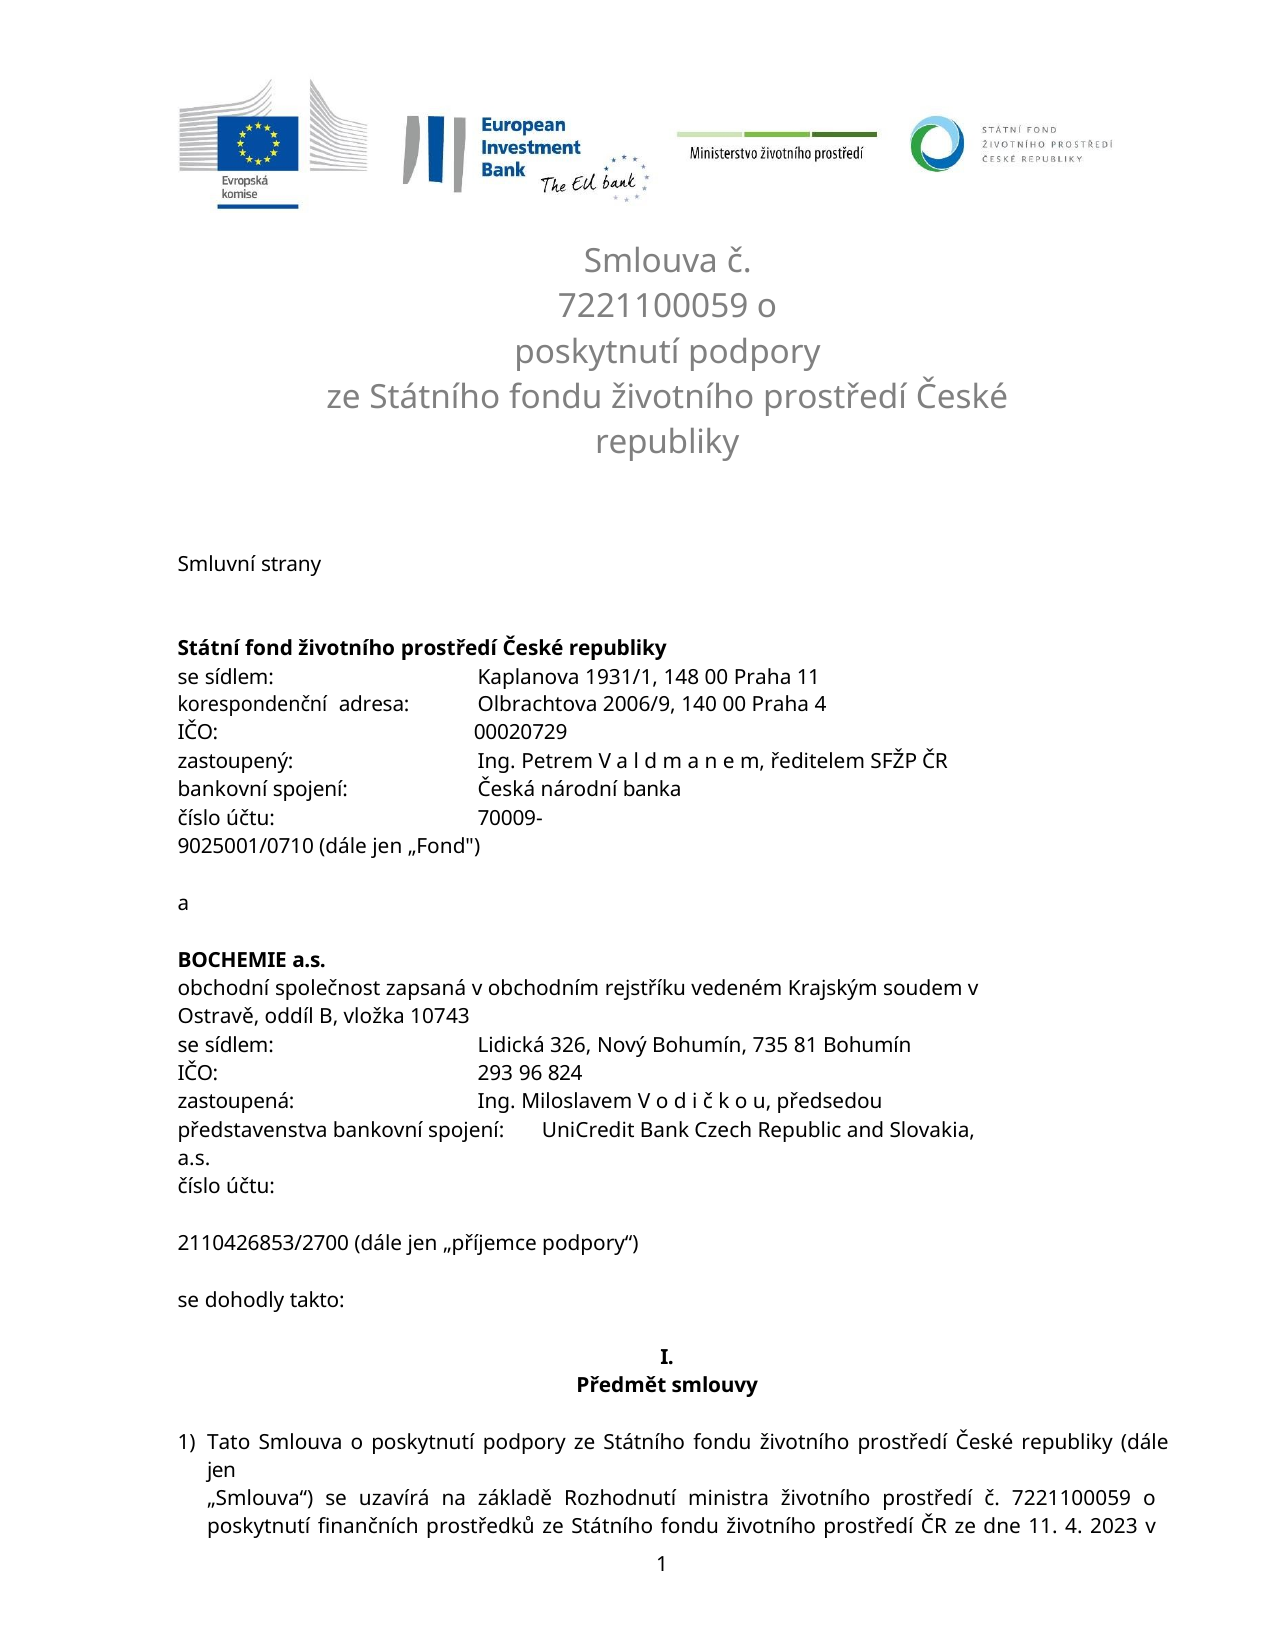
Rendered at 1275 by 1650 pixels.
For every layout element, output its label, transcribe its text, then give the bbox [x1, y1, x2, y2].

text obchodní společnost zapsaná v obchodním rejstříku vedeném Krajským soudem v Ostravě, oddíl B, vložka 10743 [177, 973, 1048, 1030]
subtitle BOCHEMIE a.s. [177, 945, 1169, 973]
text se sídlem: Kaplanova 1931/1, 148 00 Praha 11 [177, 662, 1169, 690]
text IČO: 00020729 [177, 717, 1169, 746]
text se dohodly takto: [177, 1285, 1169, 1314]
subtitle Předmět smlouvy [493, 1371, 841, 1399]
text zastoupená: Ing. Miloslavem V o d i č k o u, předsedou představenstva bankovní spojení: UniCredit Bank Czech Republic and Slovakia, a.s. [177, 1086, 1006, 1172]
text bankovní spojení: Česká národní banka [177, 774, 1169, 803]
text číslo účtu: 2110426853/2700 (dále jen „příjemce podpory“) [177, 1172, 643, 1257]
text korespondenční adresa: Olbrachtova 2006/9, 140 00 Praha 4 [177, 690, 1169, 717]
text se sídlem: Lidická 326, Nový Bohumín, 735 81 Bohumín [177, 1030, 1169, 1058]
title ze Státního fondu životního prostředí České republiky [276, 373, 1058, 464]
subtitle I. [406, 1342, 929, 1371]
text a [177, 888, 1169, 916]
picture [177, 73, 1115, 213]
list Tato Smlouva o poskytnutí podpory ze Státního fondu životního prostředí České republiky (dále jen [177, 1428, 1169, 1483]
title Smlouva č. 7221100059 o poskytnutí podpory [494, 237, 841, 373]
text zastoupený: Ing. Petrem V a l d m a n e m, ředitelem SFŽP ČR [177, 746, 1169, 774]
text číslo účtu: 70009-9025001/0710 (dále jen „Fond") [177, 803, 674, 859]
text Smluvní strany [177, 549, 1169, 577]
subtitle Státní fond životního prostředí České republiky [177, 633, 1169, 662]
text IČO: 293 96 824 [177, 1058, 1169, 1086]
